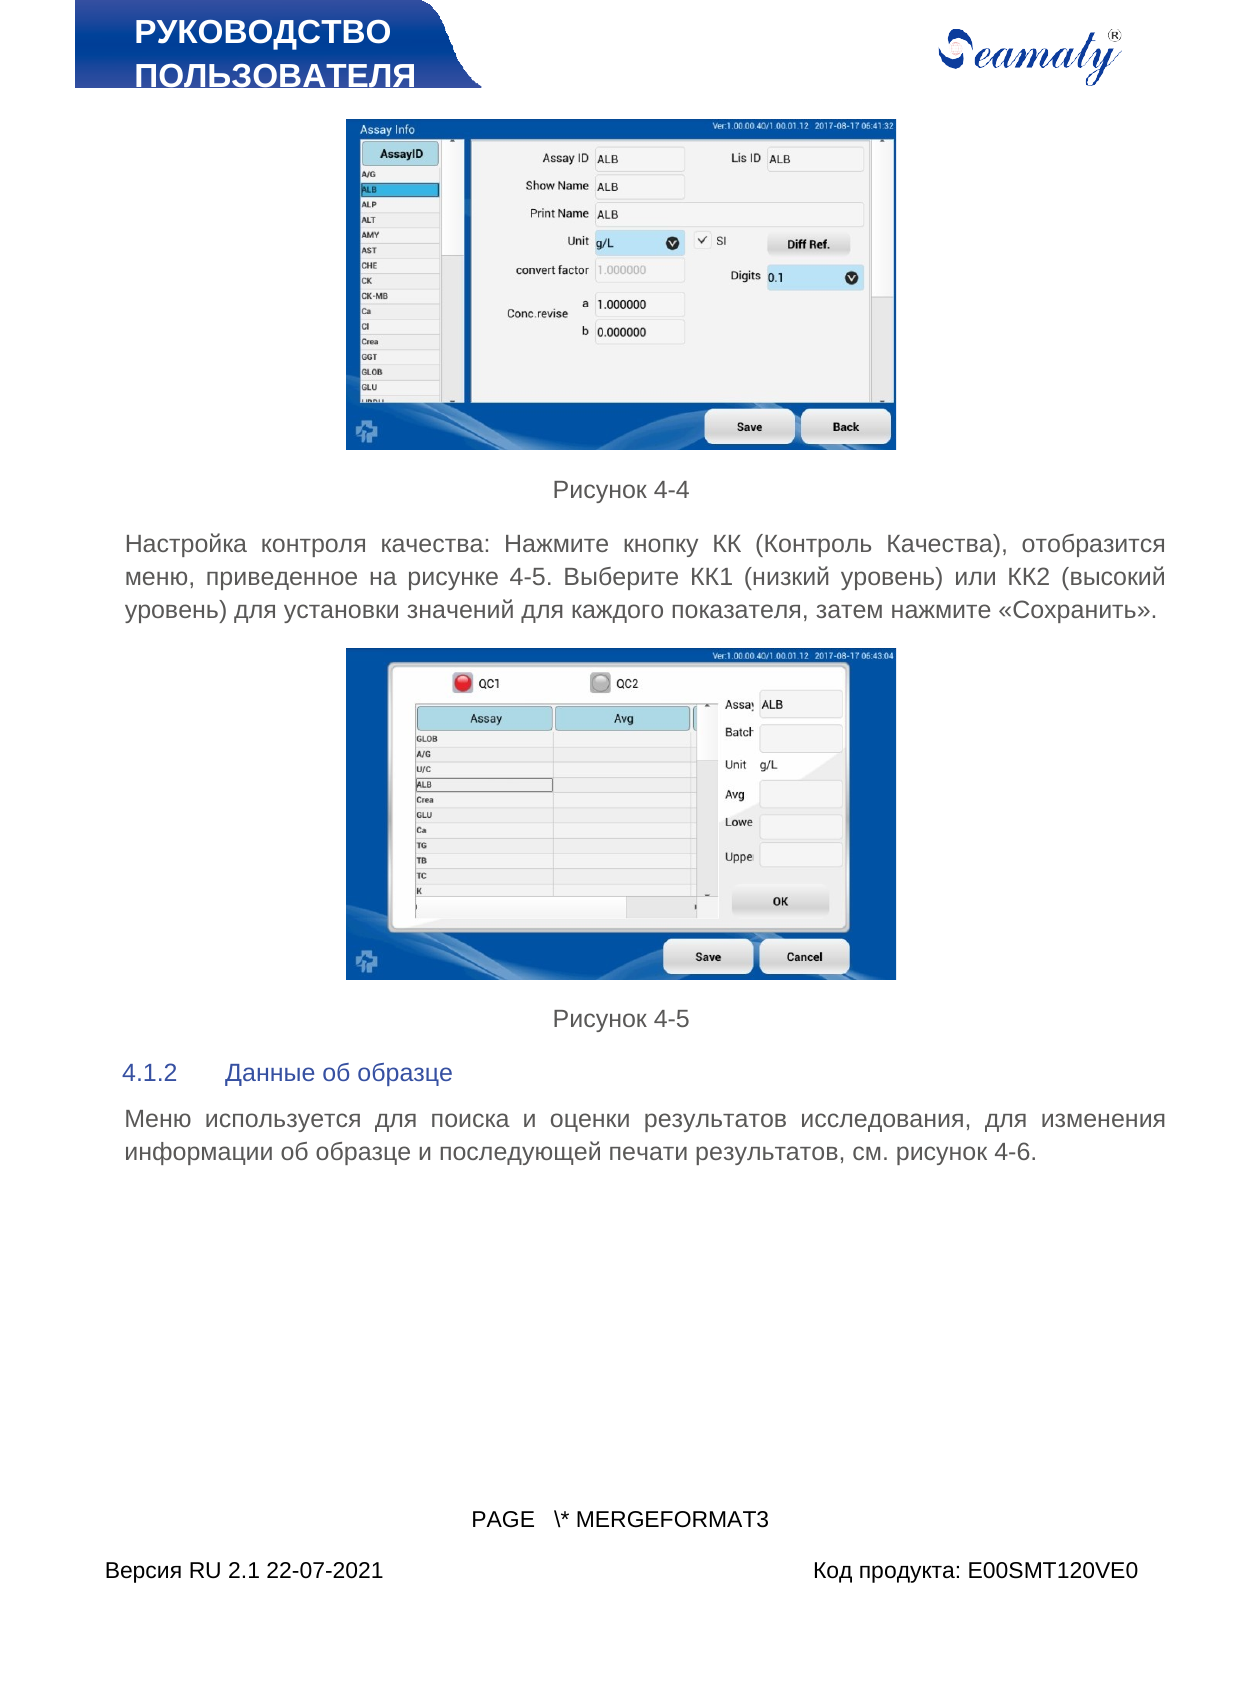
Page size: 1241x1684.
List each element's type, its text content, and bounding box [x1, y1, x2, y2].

picture [346, 119, 897, 450]
text Настройка контроля качества: Нажмите кнопку КК (Контроль Качества), отобразится меню, приведенное на рисунке 4-5. Выберите КК1 (низкий уровень) или КК2 (высокий уровень) для установки значений для каждого показателя, затем нажмите «Сохранить». [124, 529, 1167, 623]
picture [75, 0, 482, 88]
subtitle 4.1.2 Данные об образце [122, 1058, 1167, 1087]
picture [346, 648, 897, 980]
text Меню используется для поиска и оценки результатов исследования, для изменения информации об образце и последующей печати результатов, см. рисунок 4-6. [124, 1104, 1167, 1165]
picture [938, 29, 1122, 86]
text Рисунок 4-5 [75, 1004, 1167, 1033]
text Рисунок 4-4 [75, 475, 1167, 503]
